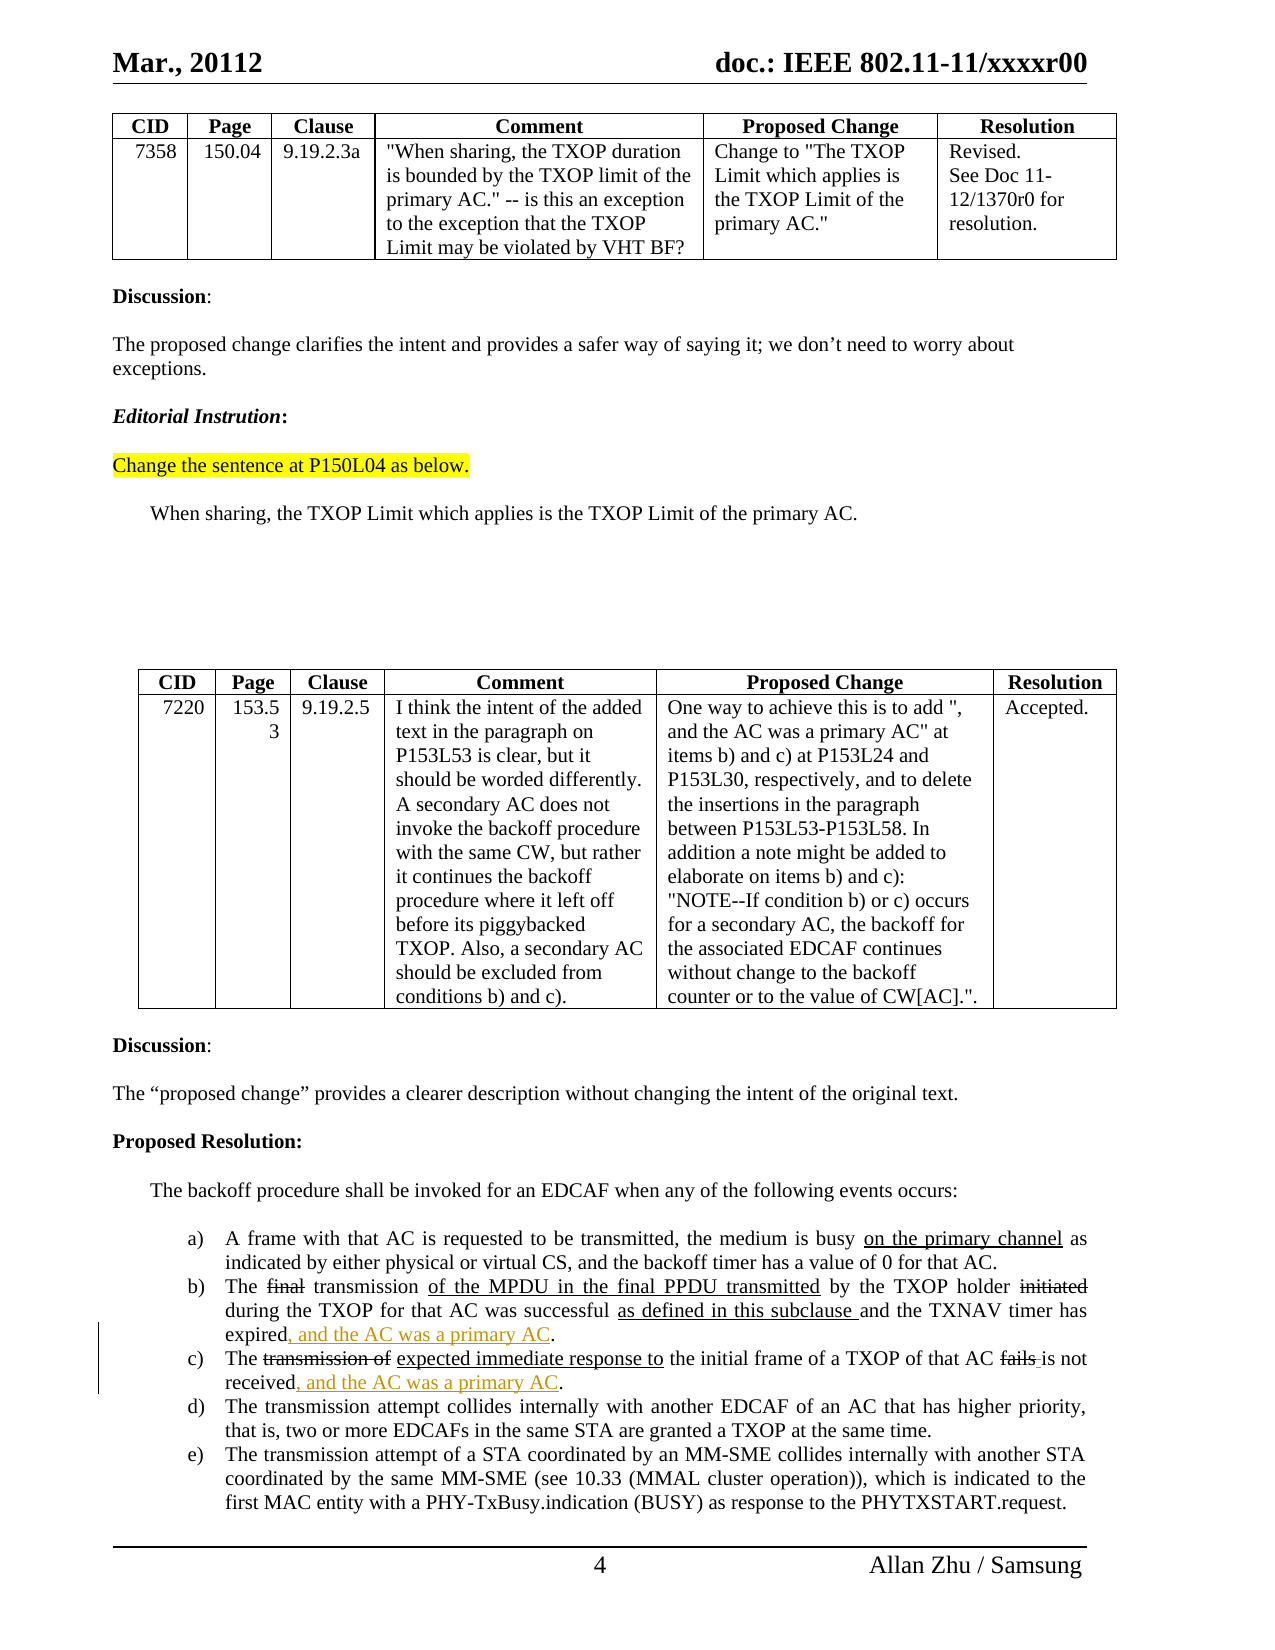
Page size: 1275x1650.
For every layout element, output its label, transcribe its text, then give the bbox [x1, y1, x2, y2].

table_header Comment [376, 114, 703, 138]
table_cell 7220 [139, 695, 215, 1008]
list The transmission attempt collides internally with another EDCAF of an AC that has higher priority, that is, two or more EDCAFs in the same STA are granted a TXOP at the same time. [187, 1394, 1087, 1442]
table_header Proposed Change [704, 114, 937, 138]
table_cell Revised. See Doc 11-12/1370r0 for resolution. [938, 139, 1116, 259]
text Discussion: [112, 284, 1087, 308]
table_cell 9.19.2.3a [272, 139, 374, 259]
table_header Page [188, 114, 271, 138]
table_header CID [139, 670, 215, 694]
table_cell 9.19.2.5 [291, 695, 384, 1008]
table_header CID [113, 114, 187, 138]
list A frame with that AC is requested to be transmitted, the medium is busy on the primary channel as indicated by either physical or virtual CS, and the backoff timer has a value of 0 for that AC. [187, 1226, 1087, 1274]
text The proposed change clarifies the intent and provides a safer way of saying it; we don’t need to worry about exceptions. [112, 332, 1087, 380]
table_cell 7358 [113, 139, 187, 259]
table_header Clause [291, 670, 384, 694]
text Change the sentence at P150L04 as below. [112, 452, 1087, 477]
table_header Comment [385, 670, 656, 694]
list The final transmission of the MPDU in the final PPDU transmitted by the TXOP holder initiated during the TXOP for that AC was successful as defined in this subclause and the TXNAV timer has expired. [187, 1274, 1087, 1346]
table_header Page [216, 670, 290, 694]
table_header Proposed Change [657, 670, 993, 694]
text Discussion: [112, 1033, 1087, 1057]
text Editorial Instrution: [112, 404, 1087, 428]
text Proposed Resolution: [112, 1129, 1087, 1153]
table_cell Change to "The TXOP Limit which applies is the TXOP Limit of the primary AC." [704, 139, 937, 259]
text The backoff procedure shall be invoked for an EDCAF when any of the following events occurs: [150, 1177, 1087, 1202]
table_cell Accepted. [994, 695, 1116, 1008]
table_header Resolution [994, 670, 1116, 694]
table_cell I think the intent of the added text in the paragraph on P153L53 is clear, but it should be worded differently. A secondary AC does not invoke the backoff procedure with the same CW, but rather it continues the backoff procedure where it left off before its piggybacked TXOP. Also, a secondary AC should be excluded from conditions b) and c). [385, 695, 656, 1008]
table_cell "When sharing, the TXOP duration is bounded by the TXOP limit of the primary AC." -- is this an exception to the exception that the TXOP Limit may be violated by VHT BF? [376, 139, 703, 259]
text The “proposed change” provides a clearer description without changing the intent of the original text. [112, 1081, 1087, 1105]
list The transmission of expected immediate response to the initial frame of a TXOP of that AC failsis not received. [187, 1346, 1087, 1394]
table_cell 150.04 [188, 139, 271, 259]
table_cell One way to achieve this is to add ", and the AC was a primary AC" at items b) and c) at P153L24 and P153L30, respectively, and to delete the insertions in the paragraph between P153L53-P153L58. In addition a note might be added to elaborate on items b) and c): "NOTE--If condition b) or c) occurs for a secondary AC, the backoff for the associated EDCAF continues without change to the backoff counter or to the value of CW[AC].". [657, 695, 993, 1008]
table_cell 153.53 [216, 695, 290, 1008]
text When sharing, the TXOP Limit which applies is the TXOP Limit of the primary AC. [150, 501, 1087, 525]
table_header Clause [272, 114, 374, 138]
list The transmission attempt of a STA coordinated by an MM-SME collides internally with another STA coordinated by the same MM-SME (see 10.33 (MMAL cluster operation)), which is indicated to the first MAC entity with a PHY-TxBusy.indication (BUSY) as response to the PHYTXSTART.request. [187, 1442, 1087, 1514]
table_header Resolution [938, 114, 1116, 138]
